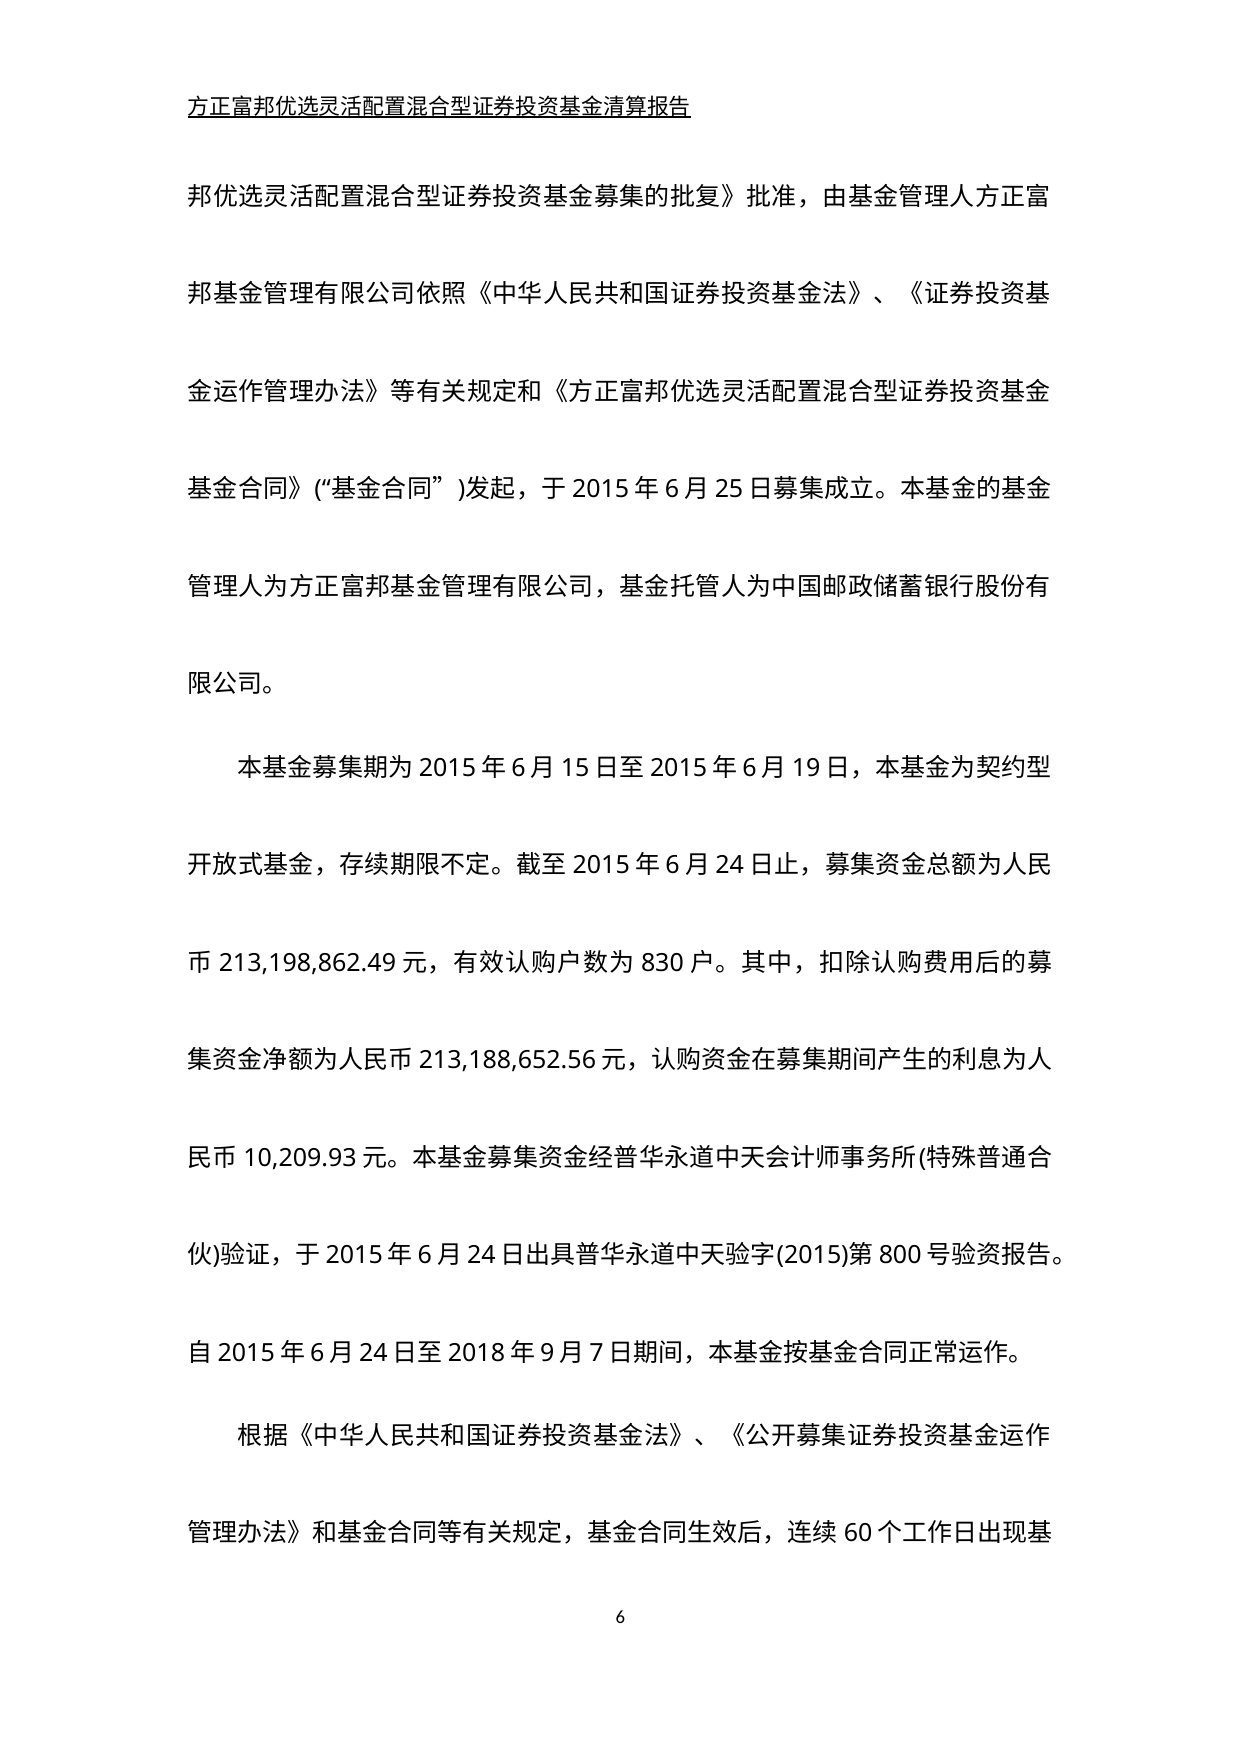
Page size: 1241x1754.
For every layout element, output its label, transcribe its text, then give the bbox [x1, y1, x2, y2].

text 本基金募集期为2015年6月15日至2015年6月19日，本基金为契约型开放式基金，存续期限不定。截至2015年6月24日止，募集资金总额为人民币213,198,862.49元，有效认购户数为830户。其中，扣除认购费用后的募集资金净额为人民币213,188,652.56元，认购资金在募集期间产生的利息为人民币10,209.93元。本基金募集资金经普华永道中天会计师事务所(特殊普通合伙)验证，于2015年6月24日出具普华永道中天验字(2015)第800号验资报告。自2015年6月24日至2018年9月7日期间，本基金按基金合同正常运作。 [187, 733, 1053, 1383]
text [187, 1401, 1053, 1563]
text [187, 162, 1053, 714]
